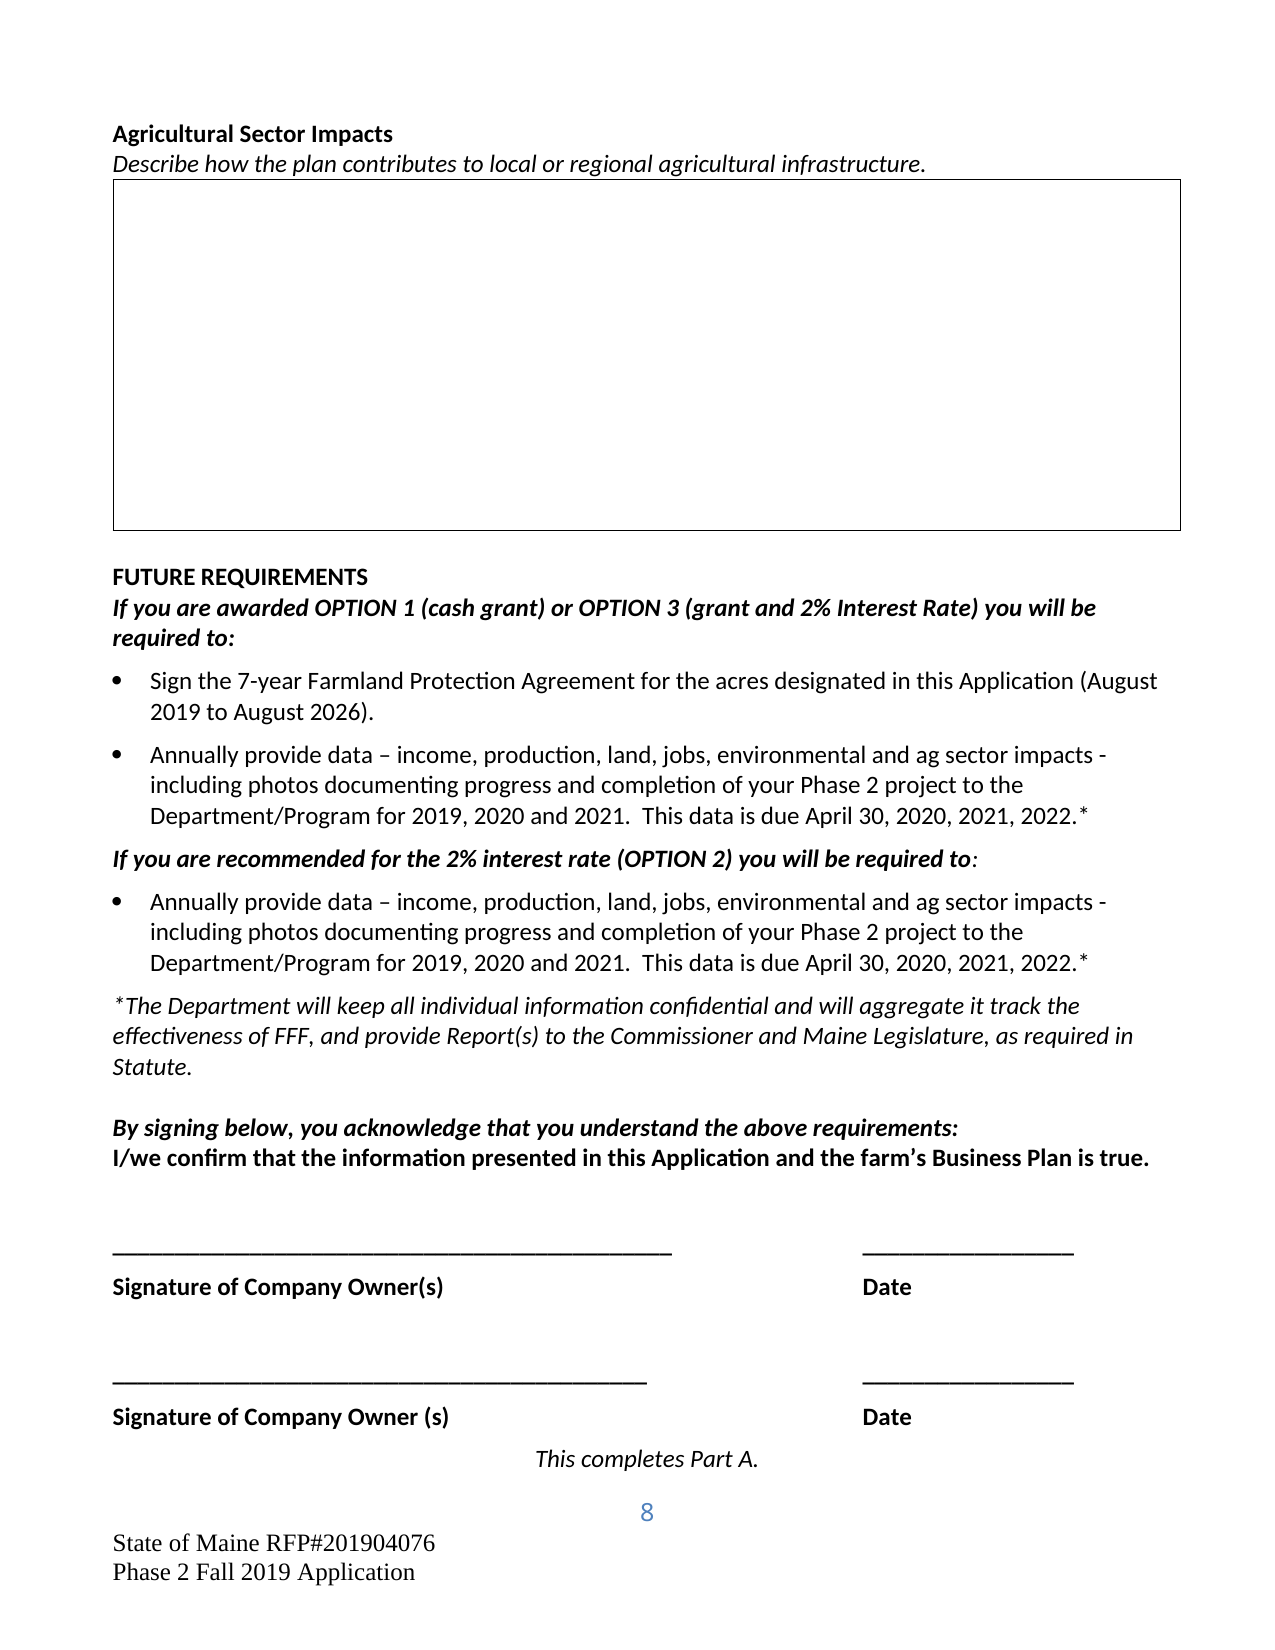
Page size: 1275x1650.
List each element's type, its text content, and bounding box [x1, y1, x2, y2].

text By signing below, you acknowledge that you understand the above requirements: [112, 1112, 1181, 1142]
text This completes Part A. [112, 1444, 1181, 1474]
text _____________________________________________ _________________ [112, 1228, 1181, 1259]
table_header [114, 180, 1180, 529]
text ___________________________________________ _________________ [112, 1358, 1181, 1388]
text If you are recommended for the 2% interest rate (OPTION 2) you will be required to: [112, 843, 1181, 873]
text FUTURE REQUIREMENTS [112, 561, 1181, 592]
text *The Department will keep all individual information confidential and will aggregate it track the effectiveness of FFF, and provide Report(s) to the Commissioner and Maine Legislature, as required in Statute. [112, 990, 1181, 1081]
text Agricultural Sector Impacts [112, 118, 1181, 148]
list Annually provide data – income, production, land, jobs, environmental and ag sector impacts - including photos documenting progress and completion of your Phase 2 project to the Department/Program for 2019, 2020 and 2021. This data is due April 30, 2020, 2021, 2022.* [112, 739, 1181, 830]
text Describe how the plan contributes to local or regional agricultural infrastructure. [112, 148, 1181, 179]
text Signature of Company Owner(s) Date [112, 1272, 1181, 1302]
text If you are awarded OPTION 1 (cash grant) or OPTION 3 (grant and 2% Interest Rate) you will be required to: [112, 592, 1181, 653]
list Annually provide data – income, production, land, jobs, environmental and ag sector impacts - including photos documenting progress and completion of your Phase 2 project to the Department/Program for 2019, 2020 and 2021. This data is due April 30, 2020, 2021, 2022.* [112, 886, 1181, 977]
list Sign the 7-year Farmland Protection Agreement for the acres designated in this Application (August 2019 to August 2026). [112, 665, 1181, 726]
text I/we confirm that the information presented in this Application and the farm’s Business Plan is true. [112, 1142, 1181, 1173]
text Signature of Company Owner (s) Date [112, 1401, 1181, 1431]
